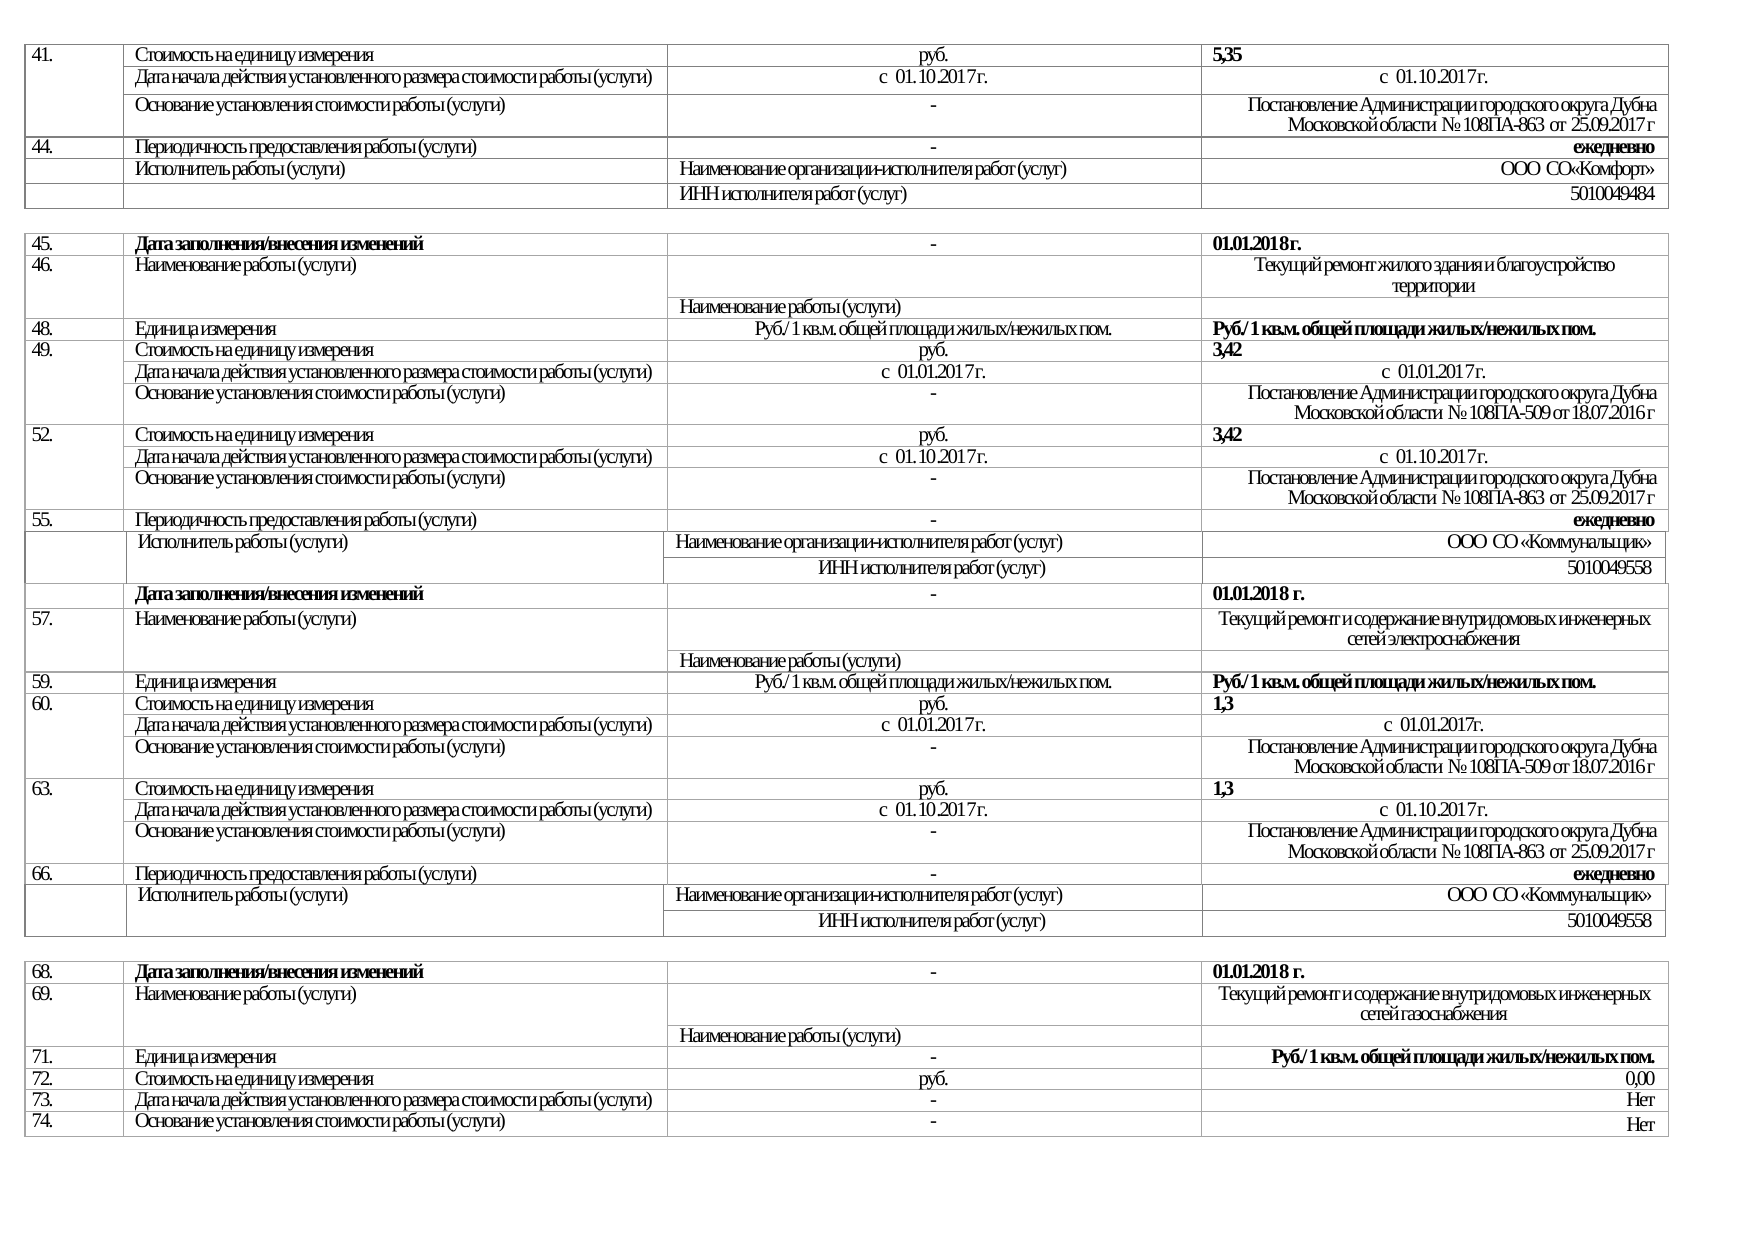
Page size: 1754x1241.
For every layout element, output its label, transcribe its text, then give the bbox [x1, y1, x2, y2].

table_cell Текущий ремонт жилого здания и благоустройство территории [1202, 256, 1668, 297]
table_cell Наименование работы (услуги) [668, 1026, 1201, 1046]
table_cell ежедневно [1202, 138, 1668, 158]
table_cell с 01.10.2017г. [668, 800, 1201, 821]
table_cell [26, 1069, 123, 1089]
table_cell Руб./ 1 кв.м. общей площади жилых/нежилых пом. [668, 673, 1201, 693]
table_cell руб. [668, 425, 1201, 446]
table_cell 01.01.2018 г. [1202, 584, 1668, 608]
table_cell [26, 694, 123, 778]
table_cell с 01.01.2017г. [668, 362, 1201, 382]
table_cell Дата начала действия установленного размера стоимости работы (услуги) [124, 715, 667, 736]
table_header - [668, 962, 1201, 983]
table_cell Стоимость на единицу измерения [124, 694, 667, 714]
table_cell [26, 609, 123, 671]
table_cell Периодичность предоставления работы (услуги) [124, 510, 667, 531]
table_cell [26, 1047, 123, 1068]
table_cell Постановление Администрации городского округа Дубна Московской области № 108ПА-863 от 25.09.2017 г [1202, 95, 1668, 136]
table_cell Текущий ремонт и содержание внутридомовых инженерных сетей электроснабжения [1202, 609, 1668, 650]
table_cell [124, 184, 667, 208]
table_cell Основание установления стоимости работы (услуги) [124, 384, 667, 424]
table_cell [668, 984, 1201, 1025]
table_cell 3,42 [1202, 341, 1668, 361]
table_cell Наименование организации-исполнителя работ (услуг) [664, 532, 1202, 557]
table_cell - [668, 1047, 1201, 1068]
table_cell руб. [668, 694, 1201, 714]
table_cell 5010049558 [1203, 558, 1665, 583]
table_cell с 01.01.2017г. [668, 715, 1201, 736]
table_cell [1202, 1026, 1668, 1046]
table_cell Единица измерения [124, 319, 667, 339]
table_cell Руб./ 1 кв.м. общей площади жилых/нежилых пом. [1202, 319, 1668, 339]
table_cell Дата начала действия установленного размера стоимости работы (услуги) [124, 447, 667, 467]
table_cell Наименование работы (услуги) [668, 651, 1201, 671]
table_cell - [668, 864, 1201, 884]
table_cell Руб./ 1 кв.м. общей площади жилых/нежилых пом. [1202, 673, 1668, 693]
table_cell ООО СО «Коммунальщик» [1203, 532, 1665, 557]
table_cell [26, 341, 123, 424]
table_cell с 01.10.2017г. [1202, 800, 1668, 821]
table_cell Основание установления стоимости работы (услуги) [124, 468, 667, 509]
table_cell [26, 425, 123, 509]
table_cell ИНН исполнителя работ (услуг) [664, 911, 1202, 936]
table_cell ежедневно [1202, 864, 1668, 884]
table_cell - [668, 384, 1201, 424]
table_cell Единица измерения [124, 673, 667, 693]
table_cell [26, 584, 123, 608]
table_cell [124, 67, 667, 94]
table_header [26, 234, 123, 254]
table_cell Наименование работы (услуги) [124, 609, 667, 671]
table_cell [26, 1112, 123, 1136]
table_cell ежедневно [1202, 510, 1668, 531]
table_header Дата заполнения/внесения изменений [124, 962, 667, 983]
table_cell [668, 256, 1201, 297]
table_header 01.01.2018г. [1202, 234, 1668, 254]
table_cell [26, 159, 123, 183]
table_cell руб. [668, 45, 1201, 66]
table_cell - [668, 138, 1201, 158]
table_cell ООО СО «Коммунальщик» [1203, 885, 1665, 910]
table_cell 3,42 [1202, 425, 1668, 446]
table_cell Стоимость на единицу измерения [124, 1069, 667, 1089]
table_cell ИНН исполнителя работ (услуг) [664, 558, 1202, 583]
table_cell - [668, 1112, 1201, 1136]
table_header - [668, 234, 1201, 254]
table_cell 5010049484 [1202, 184, 1668, 208]
table_cell [26, 138, 123, 158]
table_cell Дата заполнения/внесения изменений [124, 584, 667, 608]
table_cell [26, 885, 126, 936]
table_cell Наименование организации-исполнителя работ (услуг) [664, 885, 1202, 910]
table_cell Исполнитель работы (услуги) [124, 159, 667, 183]
table_cell [26, 510, 123, 531]
table_cell [26, 184, 123, 208]
table_cell Единица измерения [124, 1047, 667, 1068]
table_cell - [668, 468, 1201, 509]
table_cell Наименование работы (услуги) [124, 984, 667, 1046]
table_cell Стоимость на единицу измерения [124, 425, 667, 446]
table_cell Дата начала действия установленного размера стоимости работы (услуги) [124, 1090, 667, 1111]
table_cell Наименование работы (услуги) [668, 298, 1201, 318]
table_cell с 01.10.2017г. [668, 67, 1201, 94]
table_cell 5010049558 [1203, 911, 1665, 936]
table_cell с 01.01.2017г. [1202, 362, 1668, 382]
table_cell Стоимость на единицу измерения [124, 45, 667, 66]
table_cell Основание установления стоимости работы (услуги) [124, 1112, 667, 1136]
table_cell с 01.10.2017г. [1202, 447, 1668, 467]
table_cell Основание установления стоимости работы (услуги) [124, 737, 667, 778]
table_cell с 01.01.2017г. [1202, 715, 1668, 736]
table_cell 5,35 [1202, 45, 1668, 66]
table_cell [1202, 298, 1668, 318]
table_cell Руб./ 1 кв.м. общей площади жилых/нежилых пом. [1202, 1047, 1668, 1068]
table_cell Постановление Администрации городского округа Дубна Московской области № 108ПА-509 от 18.07.2016 г [1202, 737, 1668, 778]
table_cell [26, 256, 123, 318]
table_cell Основание установления стоимости работы (услуги) [124, 822, 667, 863]
table_cell Текущий ремонт и содержание внутридомовых инженерных сетей газоснабжения [1202, 984, 1668, 1025]
table_cell Дата начала действия установленного размера стоимости работы (услуги) [124, 362, 667, 382]
table_cell 0,00 [1202, 1069, 1668, 1089]
table_cell - [668, 1090, 1201, 1111]
table_cell Стоимость на единицу измерения [124, 341, 667, 361]
table_header [26, 962, 123, 983]
table_cell Постановление Администрации городского округа Дубна Московской области № 108ПА-863 от 25.09.2017 г [1202, 468, 1668, 509]
table_cell Постановление Администрации городского округа Дубна Московской области № 108ПА-509 от 18.07.2016 г [1202, 384, 1668, 424]
table_cell [26, 1090, 123, 1111]
table_cell [26, 984, 123, 1046]
table_cell Исполнитель работы (услуги) [127, 532, 663, 583]
table_cell [1202, 651, 1668, 671]
table_cell Нет [1202, 1090, 1668, 1111]
table_cell [26, 45, 123, 136]
table_cell 1,3 [1202, 779, 1668, 799]
table_cell - [668, 822, 1201, 863]
table_cell Исполнитель работы (услуги) [127, 885, 663, 936]
table_cell Нет [1202, 1112, 1668, 1136]
table_header Дата заполнения/внесения изменений [124, 234, 667, 254]
table_cell с 01.10.2017г. [668, 447, 1201, 467]
table_cell руб. [668, 341, 1201, 361]
table_cell Наименование работы (услуги) [124, 256, 667, 318]
table_cell - [668, 584, 1201, 608]
table_cell Стоимость на единицу измерения [124, 779, 667, 799]
table_cell Постановление Администрации городского округа Дубна Московской области № 108ПА-863 от 25.09.2017 г [1202, 822, 1668, 863]
table_cell [26, 673, 123, 693]
table_cell Наименование организации-исполнителя работ (услуг) [668, 159, 1201, 183]
table_cell ИНН исполнителя работ (услуг) [668, 184, 1201, 208]
table_cell - [668, 737, 1201, 778]
table_cell [26, 532, 126, 583]
table_header 01.01.2018 г. [1202, 962, 1668, 983]
table_cell [26, 319, 123, 339]
table_cell ООО СО«Комфорт» [1202, 159, 1668, 183]
table_cell [26, 864, 123, 884]
table_cell Периодичность предоставления работы (услуги) [124, 864, 667, 884]
table_cell 1,3 [1202, 694, 1668, 714]
table_cell руб. [668, 779, 1201, 799]
table_cell - [668, 95, 1201, 136]
table_cell Дата начала действия установленного размера стоимости работы (услуги) [124, 800, 667, 821]
table_cell Периодичность предоставления работы (услуги) [124, 138, 667, 158]
table_cell Руб./ 1 кв.м. общей площади жилых/нежилых пом. [668, 319, 1201, 339]
table_cell [26, 779, 123, 863]
table_cell руб. [668, 1069, 1201, 1089]
table_cell - [668, 510, 1201, 531]
table_cell [668, 609, 1201, 650]
table_cell с 01.10.2017г. [1202, 67, 1668, 94]
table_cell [124, 95, 667, 136]
